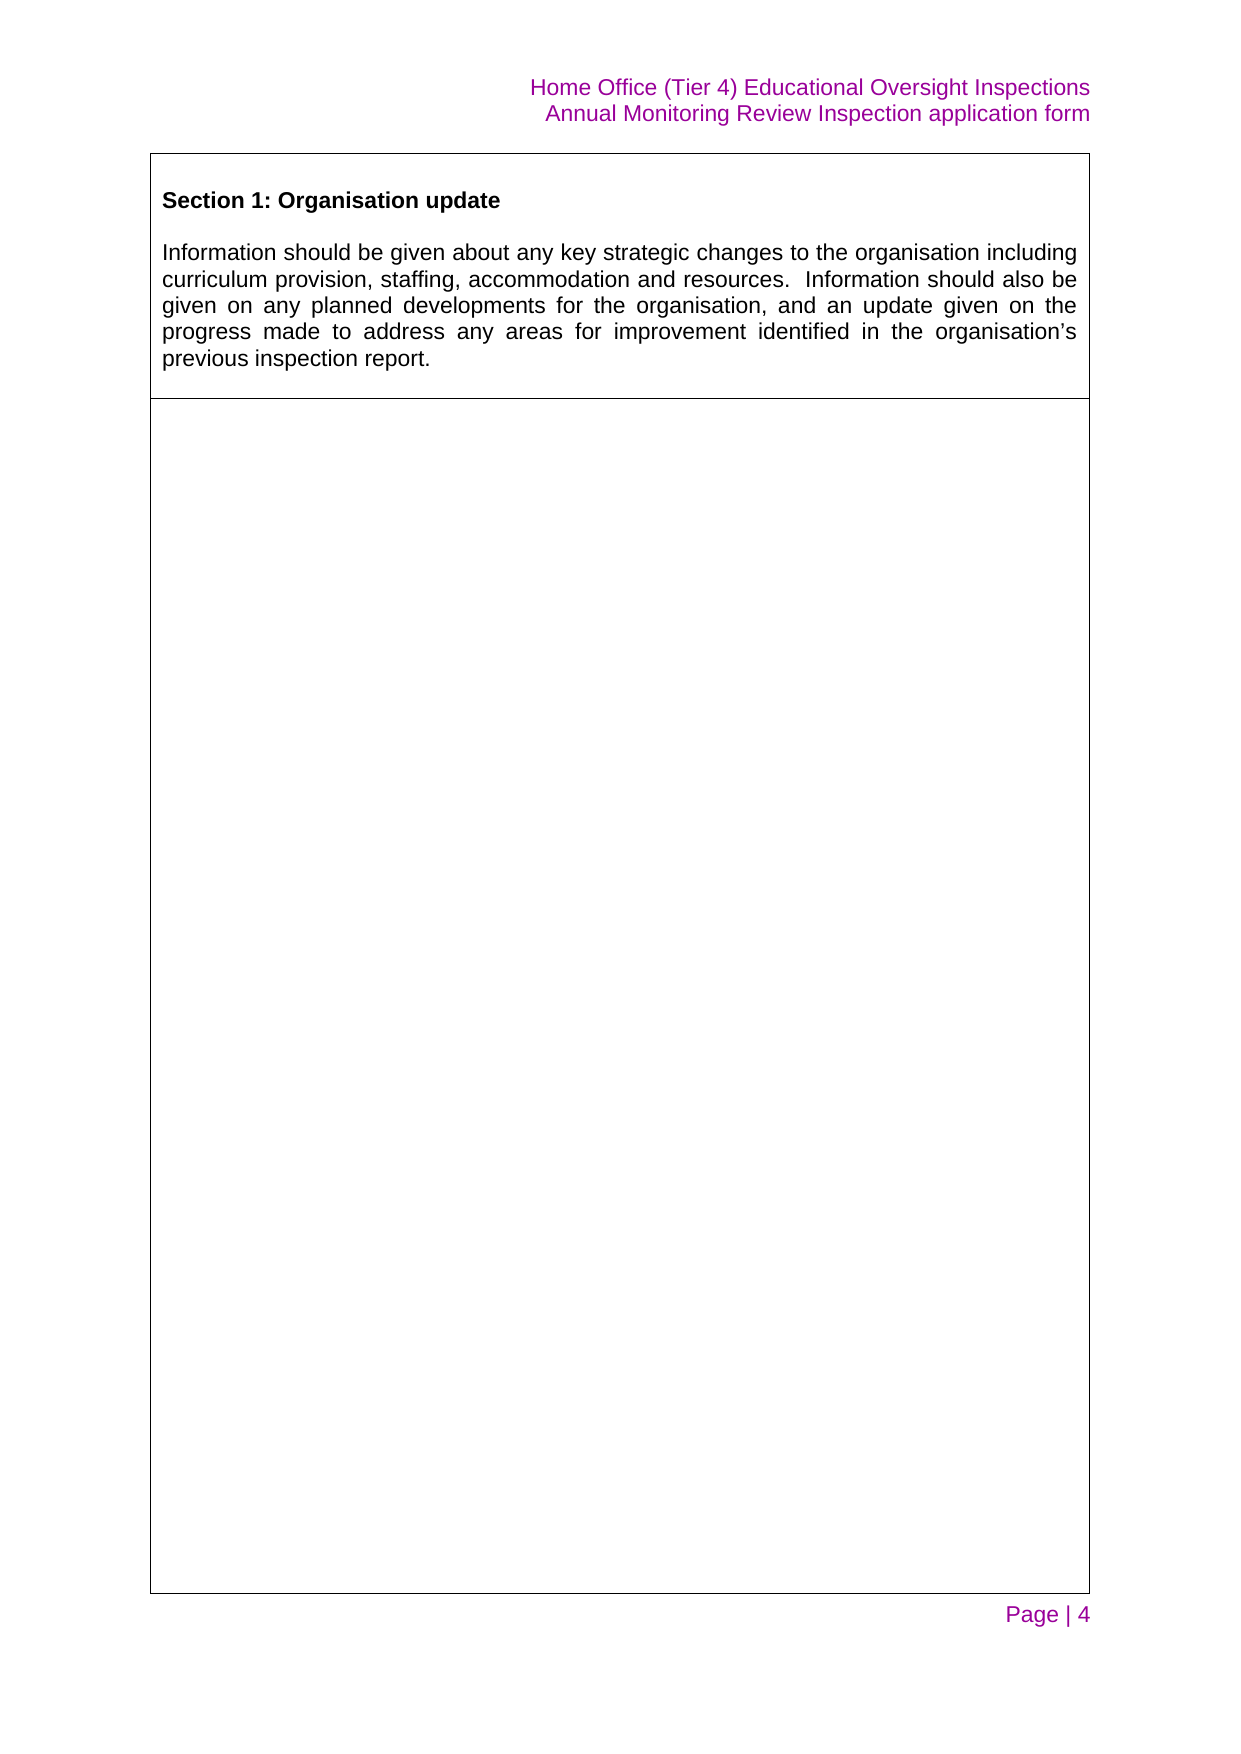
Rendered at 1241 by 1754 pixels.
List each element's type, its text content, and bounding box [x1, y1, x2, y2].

table_header Section 1: Organisation update Information should be given about any key strategic changes to the organisation including curriculum provision, staffing, accommodation and resources. Information should also be given on any planned developments for the organisation, and an update given on the progress made to address any areas for improvement identified in the organisation’s previous inspection report. [151, 154, 1089, 397]
table_cell [151, 399, 1089, 1593]
